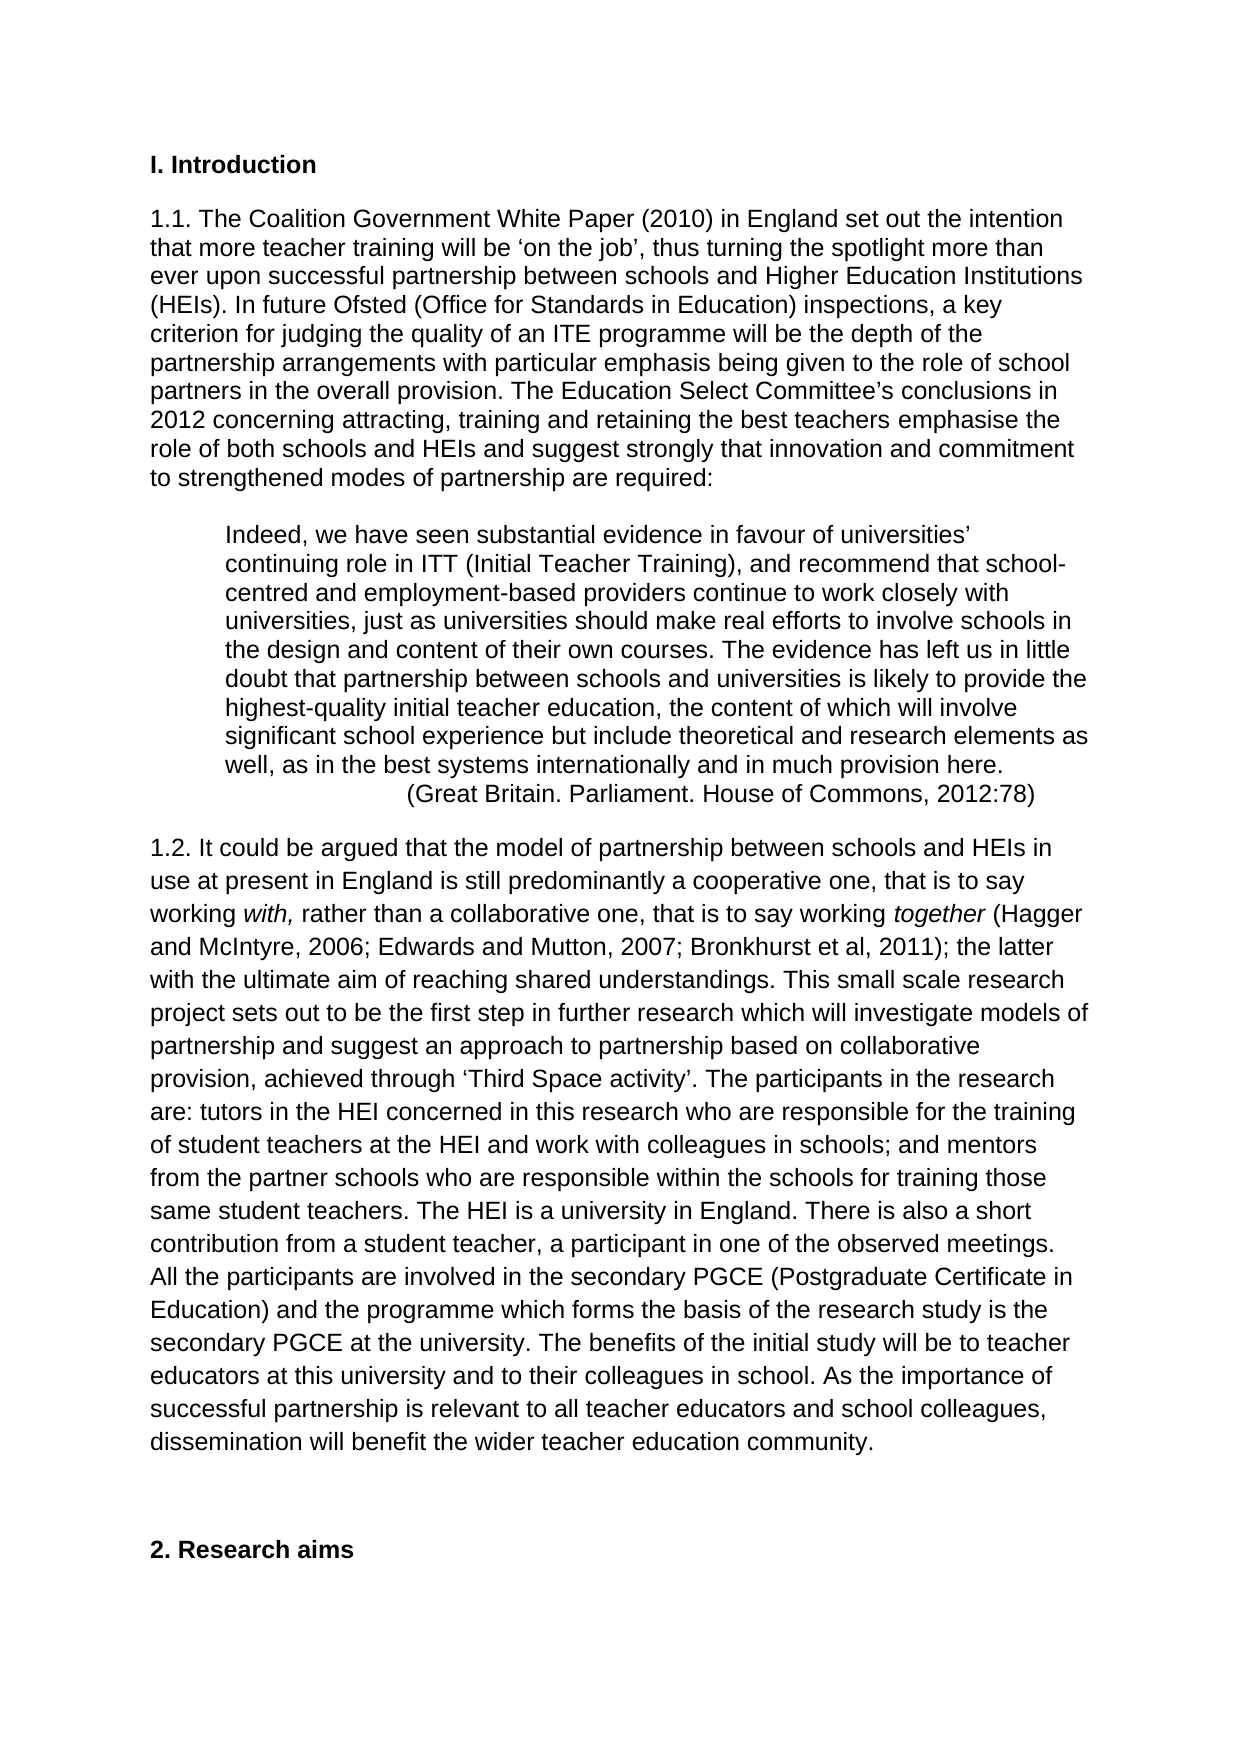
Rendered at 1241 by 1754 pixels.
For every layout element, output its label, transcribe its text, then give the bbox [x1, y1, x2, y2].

text (Great Britain. Parliament. House of Commons, 2012:78) [150, 779, 1090, 808]
text I. Introduction [150, 150, 1090, 179]
text 1.1. The Coalition Government White Paper (2010) in England set out the intention that more teacher training will be ‘on the job’, thus turning the spotlight more than ever upon successful partnership between schools and Higher Education Institutions (HEIs). In future Ofsted (Office for Standards in Education) inspections, a key criterion for judging the quality of an ITE programme will be the depth of the partnership arrangements with particular emphasis being given to the role of school partners in the overall provision. The Education Select Committee’s conclusions in 2012 concerning attracting, training and retaining the best teachers emphasise the role of both schools and HEIs and suggest strongly that innovation and commitment to strengthened modes of partnership are required: [150, 204, 1090, 491]
text Indeed, we have seen substantial evidence in favour of universities’ continuing role in ITT (Initial Teacher Training), and recommend that school-centred and employment-based providers continue to work closely with universities, just as universities should make real efforts to involve schools in the design and content of their own courses. The evidence has left us in little doubt that partnership between schools and universities is likely to provide the highest-quality initial teacher education, the content of which will involve significant school experience but include theoretical and research elements as well, as in the best systems internationally and in much provision here. [225, 520, 1090, 779]
text 1.2. It could be argued that the model of partnership between schools and HEIs in use at present in England is still predominantly a cooperative one, that is to say working with, rather than a collaborative one, that is to say working together (Hagger and McIntyre, 2006; Edwards and Mutton, 2007; Bronkhurst et al, 2011); the latter with the ultimate aim of reaching shared understandings. This small scale research project sets out to be the first step in further research which will investigate models of partnership and suggest an approach to partnership based on collaborative provision, achieved through ‘Third Space activity’. The participants in the research are: tutors in the HEI concerned in this research who are responsible for the training of student teachers at the HEI and work with colleagues in schools; and mentors from the partner schools who are responsible within the schools for training those same student teachers. The HEI is a university in England. There is also a short contribution from a student teacher, a participant in one of the observed meetings. All the participants are involved in the secondary PGCE (Postgraduate Certificate in Education) and the programme which forms the basis of the research study is the secondary PGCE at the university. The benefits of the initial study will be to teacher educators at this university and to their colleagues in school. As the importance of successful partnership is relevant to all teacher educators and school colleagues, dissemination will benefit the wider teacher education community. [150, 833, 1090, 1456]
text 2. Research aims [150, 1535, 1090, 1563]
